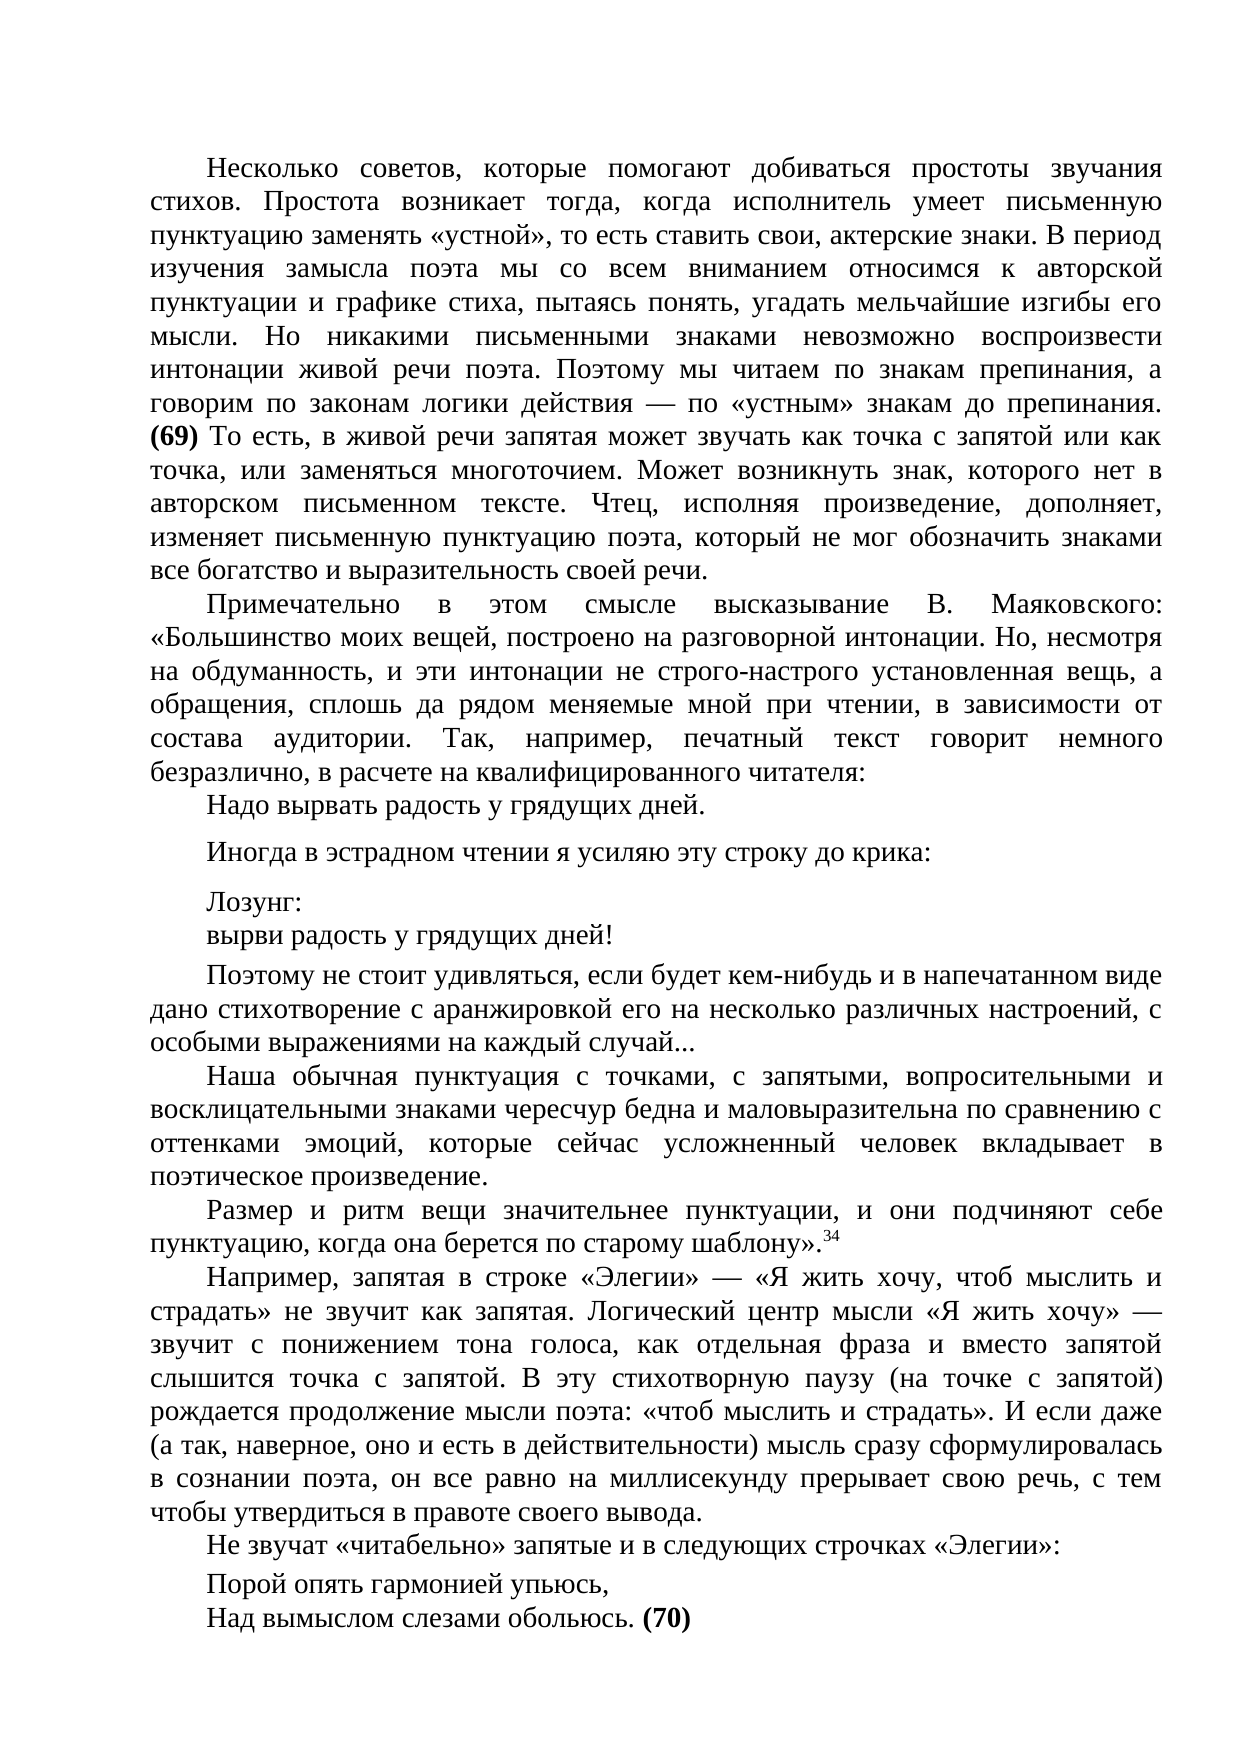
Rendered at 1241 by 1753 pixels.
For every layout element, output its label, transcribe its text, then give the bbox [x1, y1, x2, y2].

text Поэтому не стоит удивляться, если будет кем-нибудь и в напечатанном виде дано стихотворение с аранжировкой его на несколько различных настроений, с особыми выражениями на каждый случай... [150, 957, 1163, 1058]
text Надо вырвать радость у грядущих дней. [150, 787, 1163, 821]
text Над вымыслом слезами обольюсь. (70) [150, 1600, 1163, 1633]
text Порой опять гармонией упьюсь, [150, 1566, 1163, 1600]
text Несколько советов, которые помогают добиваться простоты звучания стихов. Простота возникает тогда, когда исполнитель умеет письменную пунктуацию заменять «устной», то есть ставить свои, актерские знаки. В период изучения замысла поэта мы со всем вниманием относимся к авторской пунктуации и графике стиха, пытаясь понять, угадать мельчайшие изгибы его мысли. Но никакими письменными знаками невозможно воспроизвести интонации живой речи поэта. Поэтому мы читаем по знакам препинания, а говорим по законам логики действия — по «устным» знакам до препинания. (69) То есть, в живой речи запятая может звучать как точка с запятой или как точка, или заменяться многоточием. Может возникнуть знак, которого нет в авторском письменном тексте. Чтец, исполняя произведение, дополняет, изменяет письменную пунктуацию поэта, который не мог обозначить знаками все богатство и выразительность своей речи. [150, 150, 1163, 586]
text Иногда в эстрадном чтении я усиляю эту строку до крика: [150, 834, 1163, 868]
text Примечательно в этом смысле высказывание В. Маяковского: «Большинство моих вещей, построено на разговорной интонации. Но, несмотря на обдуманность, и эти интонации не строго-настрого установленная вещь, а обращения, сплошь да рядом меняемые мной при чтении, в зависимости от состава аудитории. Так, например, печатный текст говорит немного безразлично, в расчете на квалифицированного читателя: [150, 586, 1163, 787]
text Наша обычная пунктуация с точками, с запятыми, вопросительными и восклицательными знаками чересчур бедна и маловыразительна по сравнению с оттенками эмоций, которые сейчас усложненный человек вкладывает в поэтическое произведение. [150, 1058, 1163, 1192]
text Размер и ритм вещи значительнее пунктуации, и они подчиняют себе пунктуацию, когда она берется по старому шаблону».34 [150, 1192, 1163, 1259]
text вырви радость у грядущих дней! [150, 917, 1163, 951]
text Не звучат «читабельно» запятые и в следующих строчках «Элегии»: [150, 1527, 1163, 1561]
text Лозунг: [150, 884, 1163, 917]
text Например, запятая в строке «Элегии» — «Я жить хочу, чтоб мыслить и страдать» не звучит как запятая. Логический центр мысли «Я жить хочу» — звучит с понижением тона голоса, как отдельная фраза и вместо запятой слышится точка с запятой. В эту стихотворную паузу (на точке с запятой) рождается продолжение мысли поэта: «чтоб мыслить и страдать». И если даже (а так, наверное, оно и есть в действительности) мысль сразу сформулировалась в сознании поэта, он все равно на миллисекунду прерывает свою речь, с тем чтобы утвердиться в правоте своего вывода. [150, 1259, 1163, 1527]
